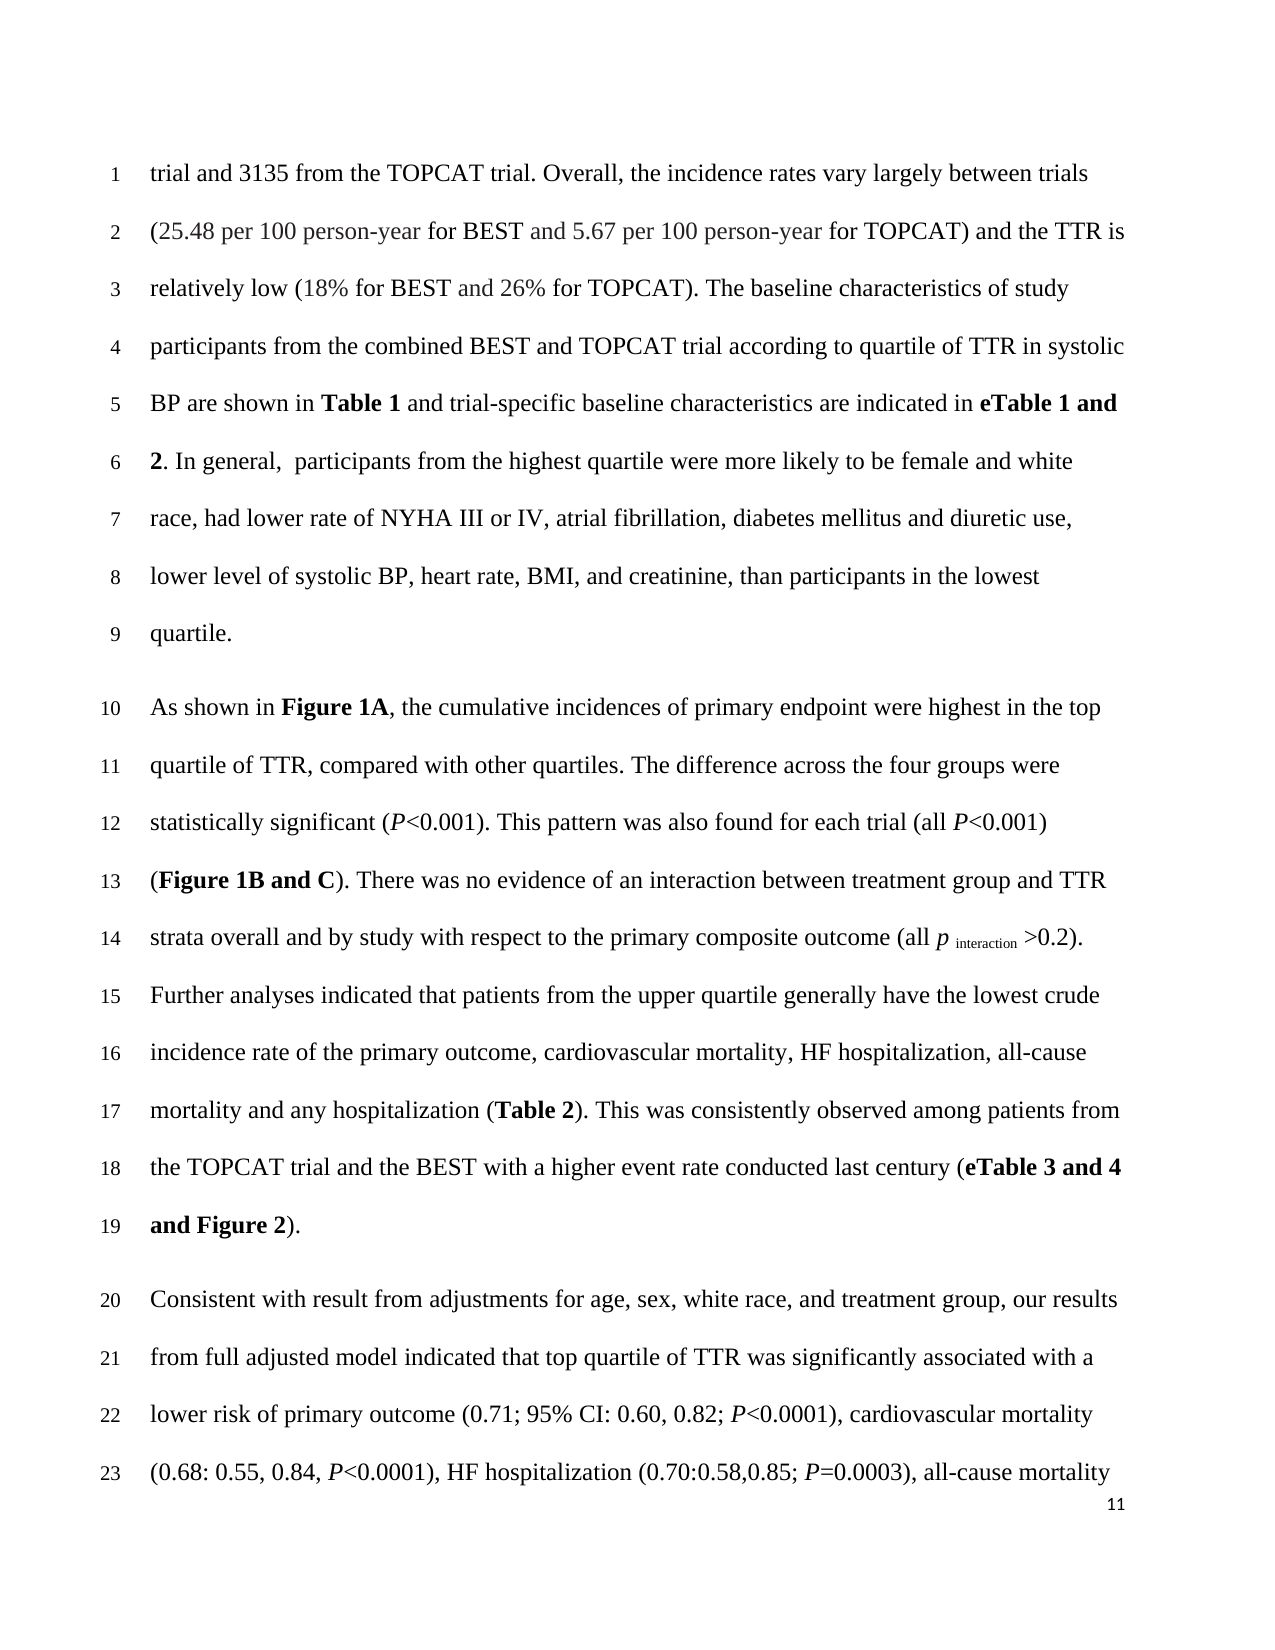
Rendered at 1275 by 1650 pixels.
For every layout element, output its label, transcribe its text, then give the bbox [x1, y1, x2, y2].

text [150, 158, 1125, 647]
text As shown in Figure 1A, the cumulative incidences of primary endpoint were highest in the top quartile of TTR, compared with other quartiles. The difference across the four groups were statistically significant (P<0.001). This pattern was also found for each trial (all P<0.001) (Figure 1B and C). There was no evidence of an interaction between treatment group and TTR strata overall and by study with respect to the primary composite outcome (all p interaction >0.2). Further analyses indicated that patients from the upper quartile generally have the lowest crude incidence rate of the primary outcome, cardiovascular mortality, HF hospitalization, all-cause mortality and any hospitalization (Table 2). This was consistently observed among patients from the TOPCAT trial and the BEST with a higher event rate conducted last century (eTable 3 and 4 and Figure 2). [150, 692, 1125, 1239]
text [150, 1284, 1125, 1485]
